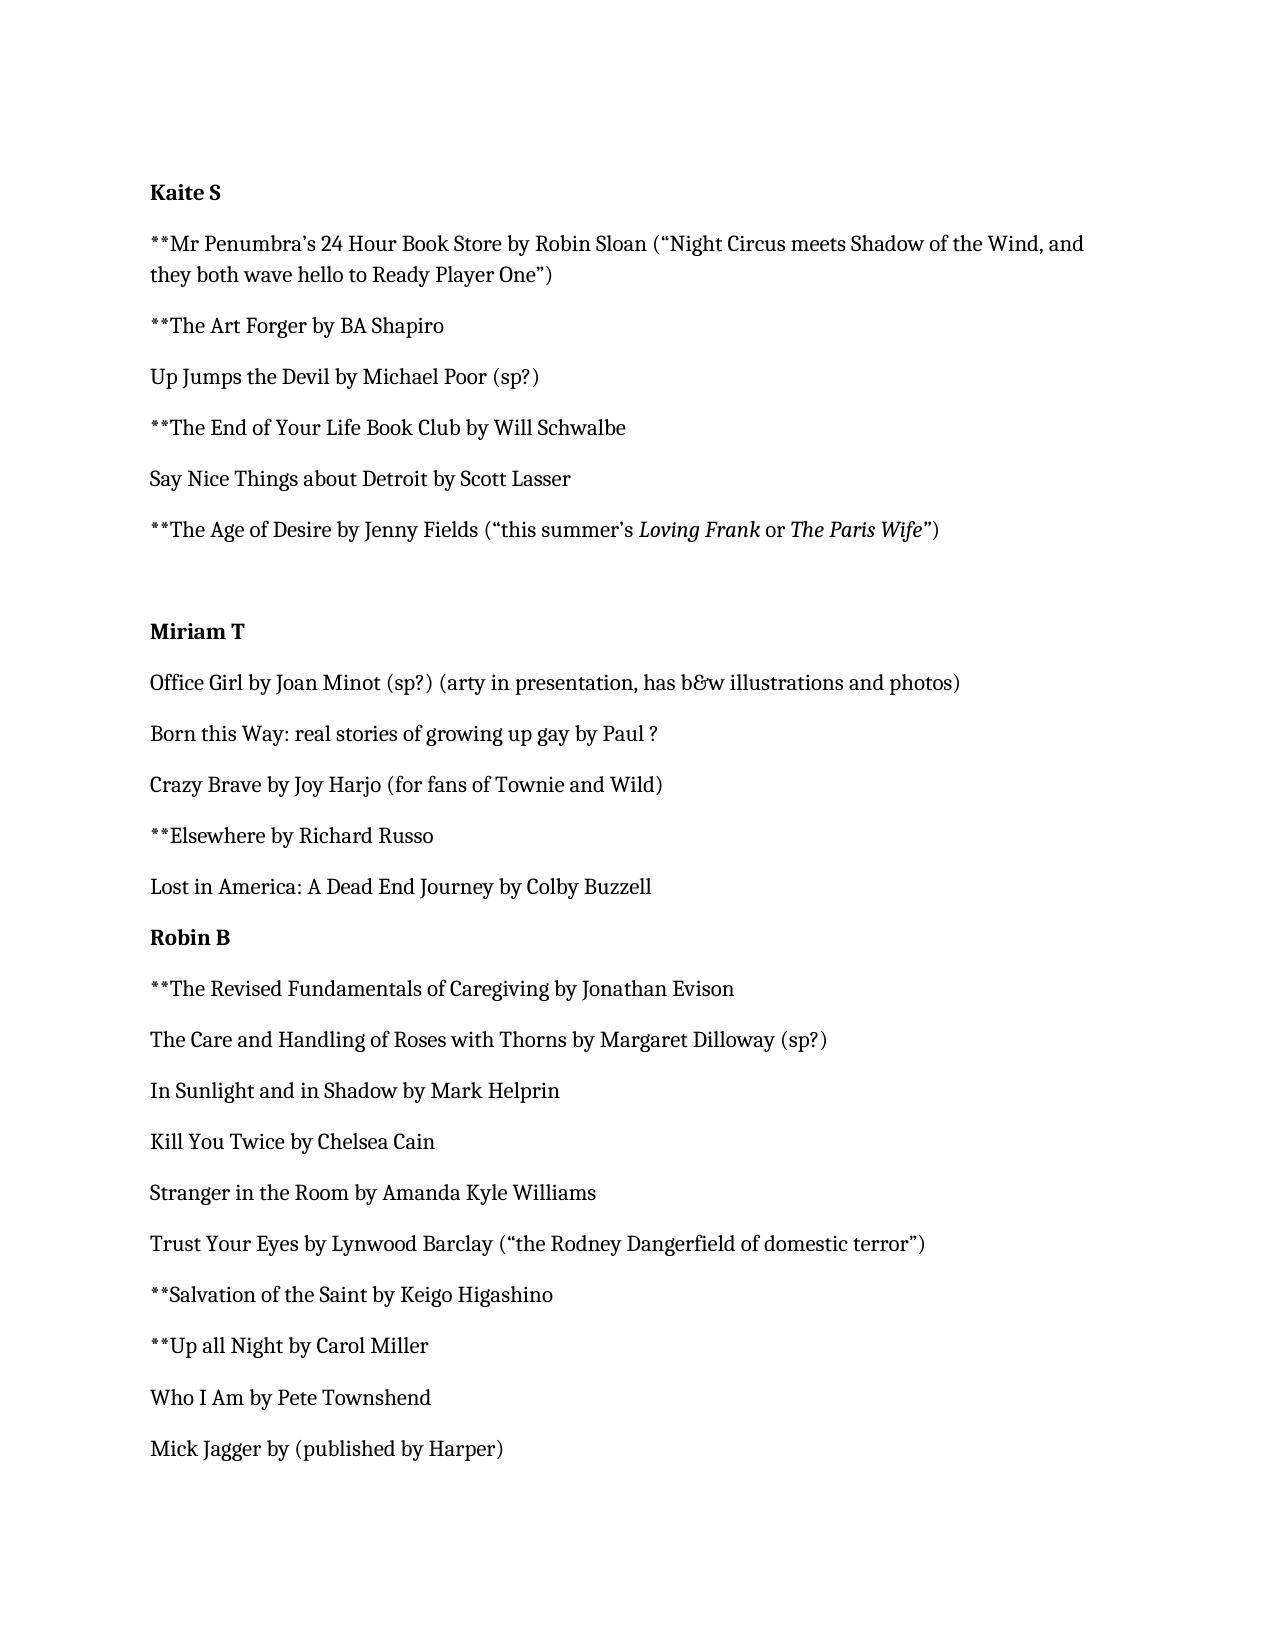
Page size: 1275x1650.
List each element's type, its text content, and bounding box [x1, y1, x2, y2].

text The Care and Handling of Roses with Thorns by Margaret Dilloway (sp?) [150, 1027, 1125, 1053]
text Stranger in the Room by Amanda Kyle Williams [150, 1180, 1125, 1207]
text Born this Way: real stories of growing up gay by Paul ? [150, 721, 1125, 747]
text Kaite S [150, 150, 1125, 207]
text Who I Am by Pete Townshend [150, 1384, 1125, 1411]
text Office Girl by Joan Minot (sp?) (arty in presentation, has b&w illustrations and photos) [150, 670, 1125, 696]
text Lost in America: A Dead End Journey by Colby Buzzell [150, 874, 1125, 900]
text **The Revised Fundamentals of Caregiving by Jonathan Evison [150, 976, 1125, 1002]
text **Salvation of the Saint by Keigo Higashino [150, 1282, 1125, 1309]
text **The Art Forger by BA Shapiro [150, 312, 1125, 339]
text Crazy Brave by Joy Harjo (for fans of Townie and Wild) [150, 772, 1125, 798]
text **The Age of Desire by Jenny Fields (“this summer’s Loving Frank or The Paris Wife”) [150, 517, 1125, 543]
text In Sunlight and in Shadow by Mark Helprin [150, 1078, 1125, 1104]
text **Elsewhere by Richard Russo [150, 823, 1125, 849]
text Robin B [150, 925, 1125, 951]
text Kill You Twice by Chelsea Cain [150, 1129, 1125, 1156]
text **The End of Your Life Book Club by Will Schwalbe [150, 414, 1125, 441]
text Up Jumps the Devil by Michael Poor (sp?) [150, 363, 1125, 390]
text Say Nice Things about Detroit by Scott Lasser [150, 466, 1125, 492]
text Trust Your Eyes by Lynwood Barclay (“the Rodney Dangerfield of domestic terror”) [150, 1231, 1125, 1258]
text Miriam T [150, 619, 1125, 645]
text **Up all Night by Carol Miller [150, 1333, 1125, 1360]
text Mick Jagger by (published by Harper) [150, 1435, 1125, 1462]
text **Mr Penumbra’s 24 Hour Book Store by Robin Sloan (“Night Circus meets Shadow of the Wind, and they both wave hello to Ready Player One”) [150, 231, 1125, 288]
